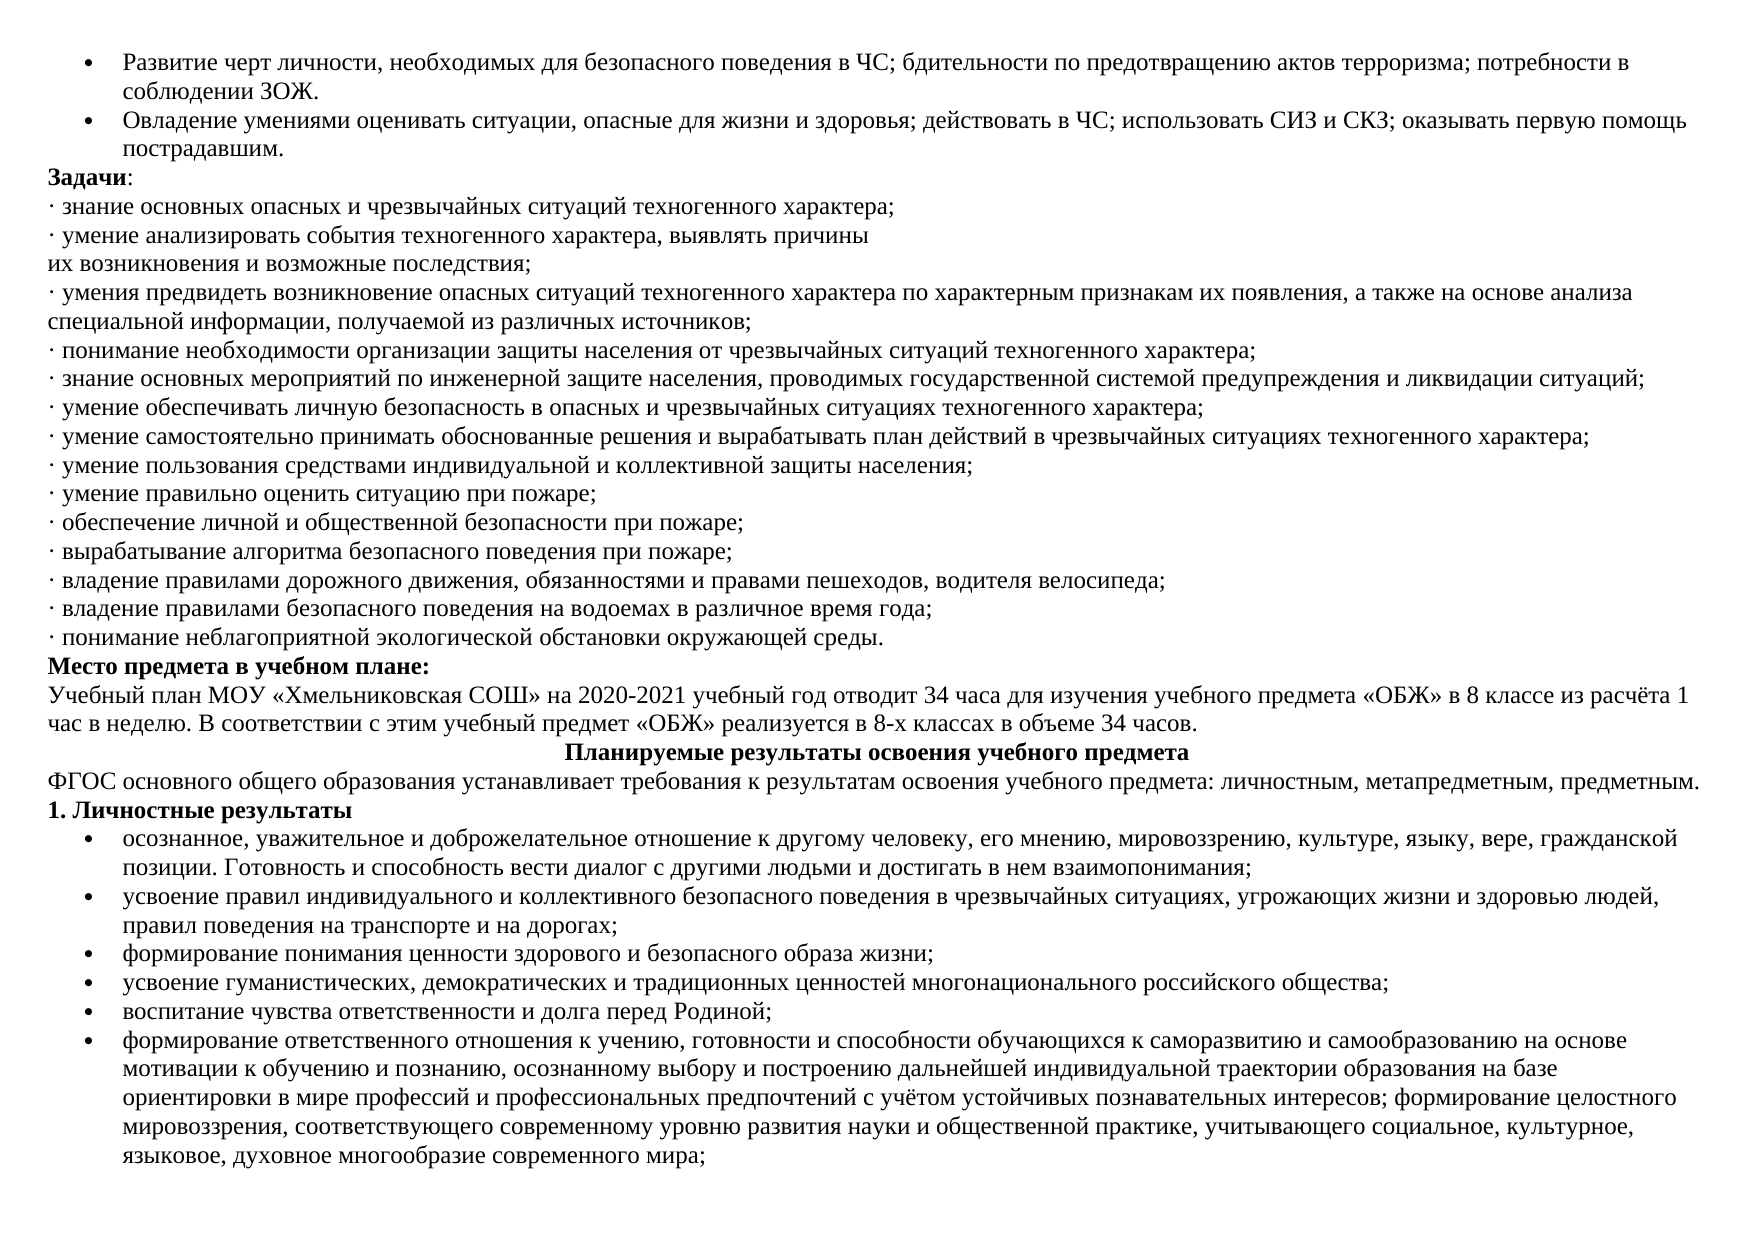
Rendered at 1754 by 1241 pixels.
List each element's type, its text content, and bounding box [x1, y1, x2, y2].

text · умение анализировать события техногенного характера, выявлять причины их возникновения и возможные последствия; [47, 220, 1707, 277]
text · умение пользования средствами индивидуальной и коллективной защиты населения; [47, 450, 1707, 478]
text · умение обеспечивать личную безопасность в опасных и чрезвычайных ситуациях техногенного характера; [47, 392, 1707, 421]
list осознанное, уважительное и доброжелательное отношение к другому человеку, его мнению, мировоззрению, культуре, языку, вере, гражданской позиции. Готовность и способность вести диалог с другими людьми и достигать в нем взаимопонимания; [85, 823, 1707, 881]
list усвоение правил индивидуального и коллективного безопасного поведения в чрезвычайных ситуациях, угрожающих жизни и здоровью людей, правил поведения на транспорте и на дорогах; [85, 881, 1707, 938]
list формирование понимания ценности здорового и безопасного образа жизни; [85, 938, 1707, 967]
text ФГОС основного общего образования устанавливает требования к результатам освоения учебного предмета: личностным, метапредметным, предметным. [47, 766, 1707, 795]
text · знание основных мероприятий по инженерной защите населения, проводимых государственной системой предупреждения и ликвидации ситуаций; [47, 363, 1707, 392]
text · понимание необходимости организации защиты населения от чрезвычайных ситуаций техногенного характера; [47, 335, 1707, 363]
text · вырабатывание алгоритма безопасного поведения при пожаре; [47, 536, 1707, 565]
text Учебный план МОУ «Хмельниковская СОШ» на 2020-2021 учебный год отводит 34 часа для изучения учебного предмета «ОБЖ» в 8 классе из расчёта 1 час в неделю. В соответствии с этим учебный предмет «ОБЖ» реализуется в 8-х классах в объеме 34 часов. [47, 680, 1707, 737]
list Развитие черт личности, необходимых для безопасного поведения в ЧС; бдительности по предотвращению актов терроризма; потребности в соблюдении ЗОЖ. [85, 47, 1707, 105]
text · владение правилами безопасного поведения на водоемах в различное время года; [47, 593, 1707, 622]
list усвоение гуманистических, демократических и традиционных ценностей многонационального российского общества; [85, 967, 1707, 996]
text Место предмета в учебном плане: [47, 651, 1707, 680]
text Задачи: [47, 162, 1707, 191]
text 1. Личностные результаты [47, 795, 1707, 823]
list формирование ответственного отношения к учению, готовности и способности обучающихся к саморазвитию и самообразованию на основе мотивации к обучению и познанию, осознанному выбору и построению дальнейшей индивидуальной траектории образования на базе ориентировки в мире профессий и профессиональных предпочтений с учётом устойчивых познавательных интересов; формирование целостного мировоззрения, соответствующего современному уровню развития науки и общественной практике, учитывающего социальное, культурное, языковое, духовное многообразие современного мира; [85, 1025, 1707, 1168]
text · умение правильно оценить ситуацию при пожаре; [47, 478, 1707, 507]
list воспитание чувства ответственности и долга перед Родиной; [85, 996, 1707, 1025]
text · понимание неблагоприятной экологической обстановки окружающей среды. [47, 622, 1707, 651]
text Планируемые результаты освоения учебного предмета [47, 737, 1707, 766]
text · владение правилами дорожного движения, обязанностями и правами пешеходов, водителя велосипеда; [47, 565, 1707, 593]
text · умения предвидеть возникновение опасных ситуаций техногенного характера по характерным признакам их появления, а также на основе анализа специальной информации, получаемой из различных источников; [47, 277, 1707, 335]
list Овладение умениями оценивать ситуации, опасные для жизни и здоровья; действовать в ЧС; использовать СИЗ и СКЗ; оказывать первую помощь пострадавшим. [85, 105, 1707, 162]
text · обеспечение личной и общественной безопасности при пожаре; [47, 507, 1707, 536]
text · знание основных опасных и чрезвычайных ситуаций техногенного характера; [47, 191, 1707, 220]
text · умение самостоятельно принимать обоснованные решения и вырабатывать план действий в чрезвычайных ситуациях техногенного характера; [47, 421, 1707, 450]
